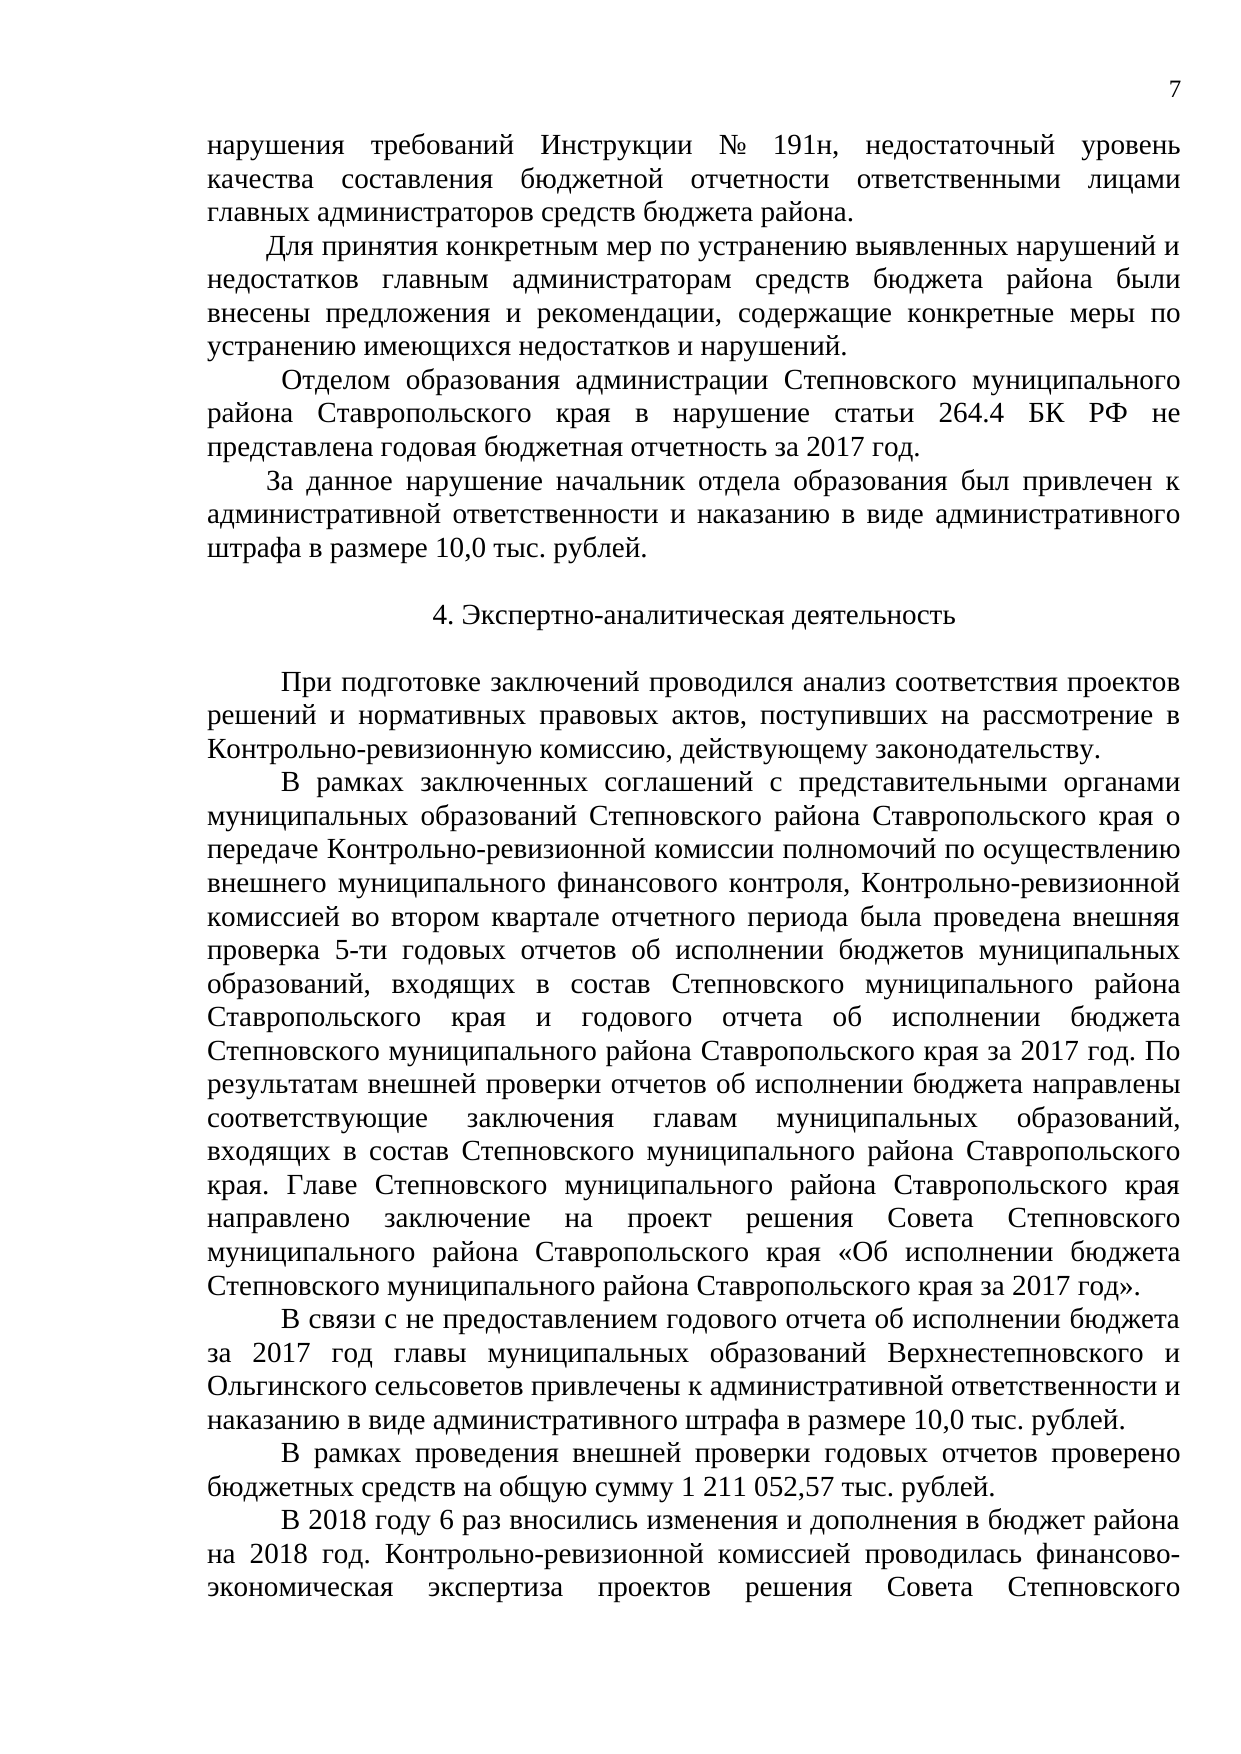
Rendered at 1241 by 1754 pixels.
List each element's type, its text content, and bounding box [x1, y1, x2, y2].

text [207, 127, 1181, 228]
text В связи с не предоставлением годового отчета об исполнении бюджета за 2017 год главы муниципальных образований Верхнестепновского и Ольгинского сельсоветов привлечены к административной ответственности и наказанию в виде административного штрафа в размере 10,0 тыс. рублей. [207, 1301, 1181, 1435]
text В рамках заключенных соглашений с представительными органами муниципальных образований Степновского района Ставропольского края о передаче Контрольно-ревизионной комиссии полномочий по осуществлению внешнего муниципального финансового контроля, Контрольно-ревизионной комиссией во втором квартале отчетного периода была проведена внешняя проверка 5-ти годовых отчетов об исполнении бюджетов муниципальных образований, входящих в состав Степновского муниципального района Ставропольского края и годового отчета об исполнении бюджета Степновского муниципального района Ставропольского края за 2017 год. По результатам внешней проверки отчетов об исполнении бюджета направлены соответствующие заключения главам муниципальных образований, входящих в состав Степновского муниципального района Ставропольского края. Главе Степновского муниципального района Ставропольского края направлено заключение на проект решения Совета Степновского муниципального района Ставропольского края «Об исполнении бюджета Степновского муниципального района Ставропольского края за 2017 год». [207, 764, 1181, 1301]
text 4. Экспертно-аналитическая деятельность [207, 597, 1181, 630]
text В рамках проведения внешней проверки годовых отчетов проверено бюджетных средств на общую сумму 1 211 052,57 тыс. рублей. [207, 1435, 1181, 1502]
text За данное нарушение начальник отдела образования был привлечен к административной ответственности и наказанию в виде административного штрафа в размере 10,0 тыс. рублей. [207, 463, 1181, 563]
text Для принятия конкретным мер по устранению выявленных нарушений и недостатков главным администраторам средств бюджета района были внесены предложения и рекомендации, содержащие конкретные меры по устранению имеющихся недостатков и нарушений. [207, 228, 1181, 362]
text Отделом образования администрации Степновского муниципального района Ставропольского края в нарушение статьи 264.4 БК РФ не представлена годовая бюджетная отчетность за 2017 год. [207, 362, 1181, 463]
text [207, 1502, 1181, 1603]
text При подготовке заключений проводился анализ соответствия проектов решений и нормативных правовых актов, поступивших на рассмотрение в Контрольно-ревизионную комиссию, действующему законодательству. [207, 664, 1181, 764]
